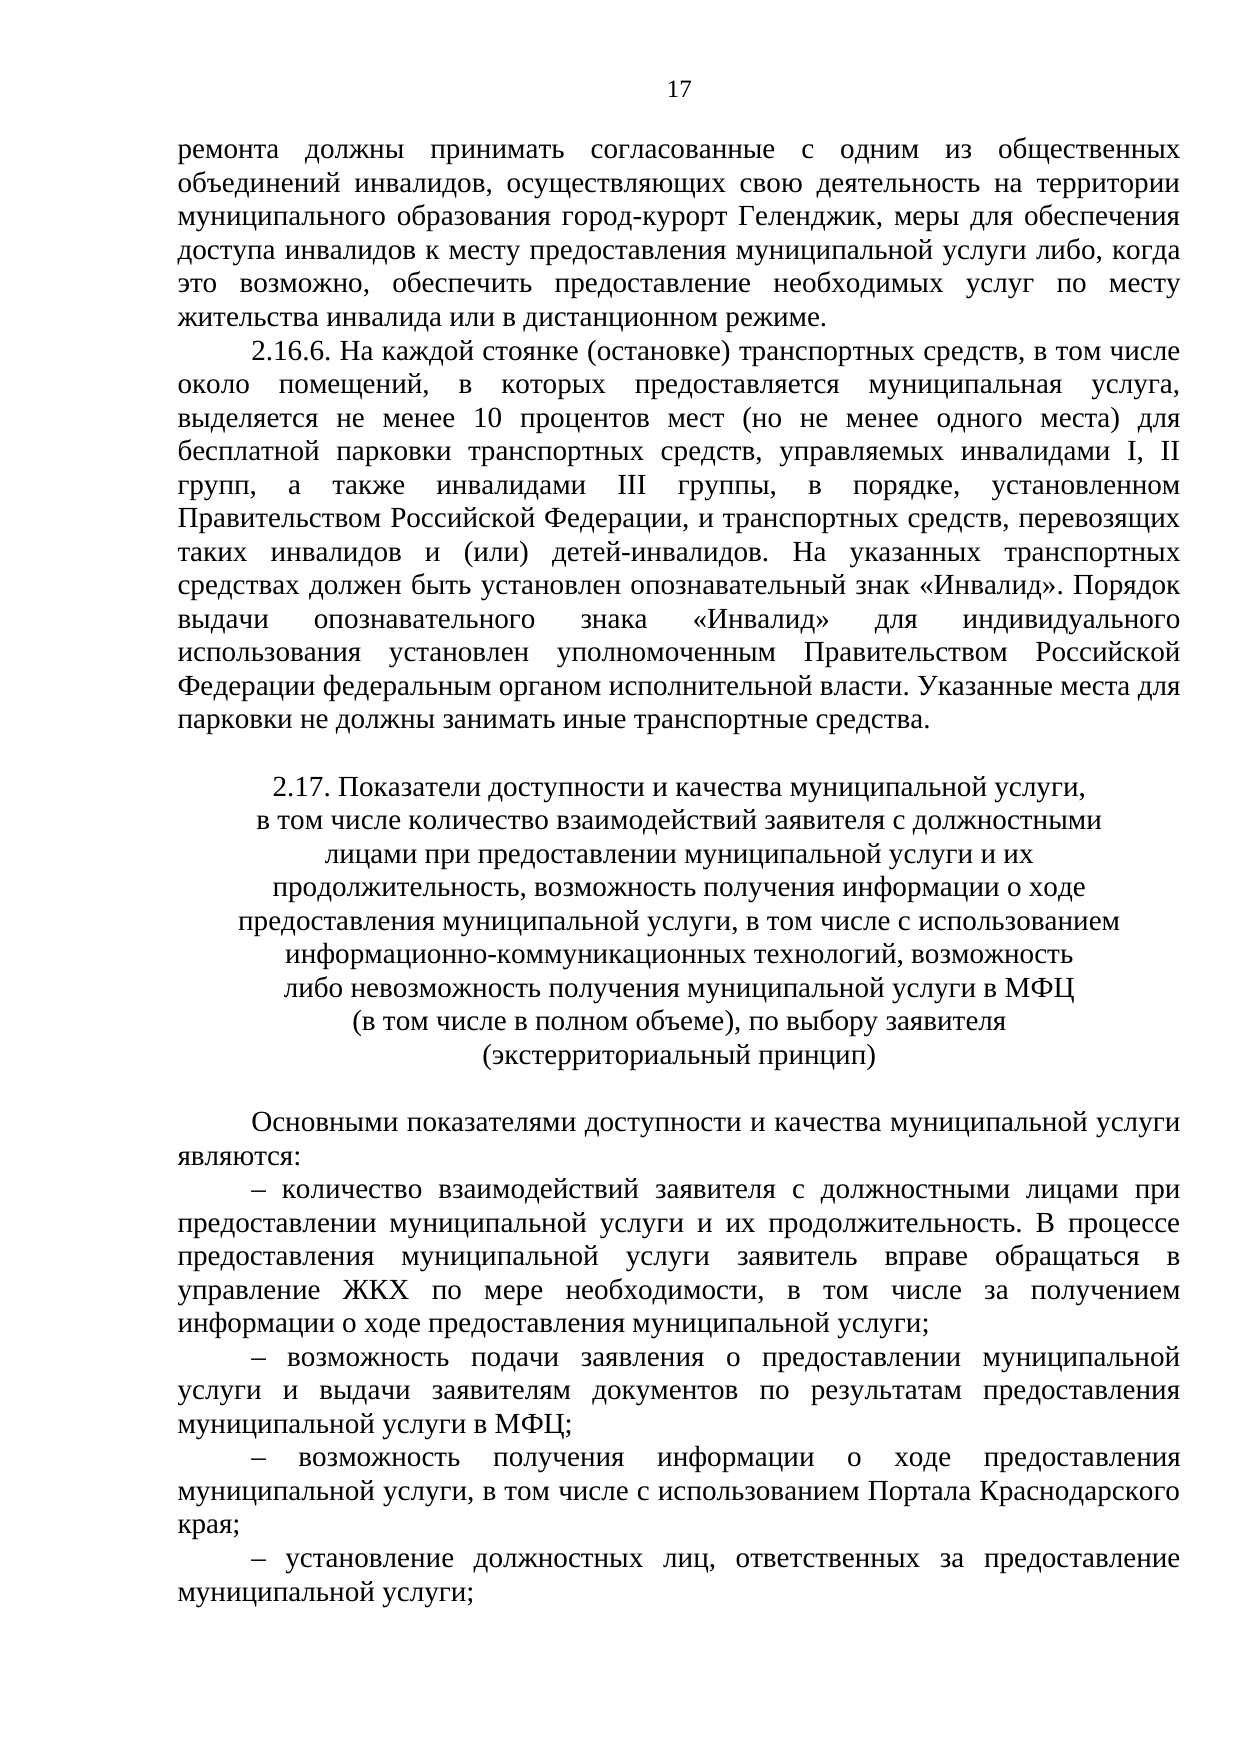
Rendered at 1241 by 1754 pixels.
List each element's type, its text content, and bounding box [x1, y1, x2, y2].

text – установление должностных лиц, ответственных за предоставление муниципальной услуги; [177, 1540, 1181, 1607]
text 2.16.6. На каждой стоянке (остановке) транспортных средств, в том числе около помещений, в которых предоставляется муниципальная услуга, выделяется не менее 10 процентов мест (но не менее одного места) для бесплатной парковки транспортных средств, управляемых инвалидами I, II групп, а также инвалидами III группы, в порядке, установленном Правительством Российской Федерации, и транспортных средств, перевозящих таких инвалидов и (или) детей-инвалидов. На указанных транспортных средствах должен быть установлен опознавательный знак «Инвалид». Порядок выдачи опознавательного знака «Инвалид» для индивидуального использования установлен уполномоченным Правительством Российской Федерации федеральным органом исполнительной власти. Указанные места для парковки не должны занимать иные транспортные средства. [177, 333, 1181, 735]
text предоставления муниципальной услуги, в том числе с использованием [177, 903, 1181, 936]
text – возможность подачи заявления о предоставлении муниципальной услуги и выдачи заявителям документов по результатам предоставления муниципальной услуги в МФЦ; [177, 1339, 1181, 1439]
text – возможность получения информации о ходе предоставления муниципальной услуги, в том числе с использованием Портала Краснодарского края; [177, 1439, 1181, 1540]
text в том числе количество взаимодействий заявителя с должностными [177, 802, 1181, 836]
text (экстерриториальный принцип) [177, 1037, 1181, 1071]
text Основными показателями доступности и качества муниципальной услуги являются: [177, 1104, 1181, 1171]
text продолжительность, возможность получения информации о ходе [177, 869, 1181, 903]
text либо невозможность получения муниципальной услуги в МФЦ [177, 970, 1181, 1003]
text 2.17. Показатели доступности и качества муниципальной услуги, [177, 769, 1181, 802]
text информационно-коммуникационных технологий, возможность [177, 936, 1181, 970]
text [177, 131, 1181, 333]
text лицами при предоставлении муниципальной услуги и их [177, 836, 1181, 869]
text – количество взаимодействий заявителя с должностными лицами при предоставлении муниципальной услуги и их продолжительность. В процессе предоставления муниципальной услуги заявитель вправе обращаться в управление ЖКХ по мере необходимости, в том числе за получением информации о ходе предоставления муниципальной услуги; [177, 1171, 1181, 1339]
text (в том числе в полном объеме), по выбору заявителя [177, 1003, 1181, 1037]
